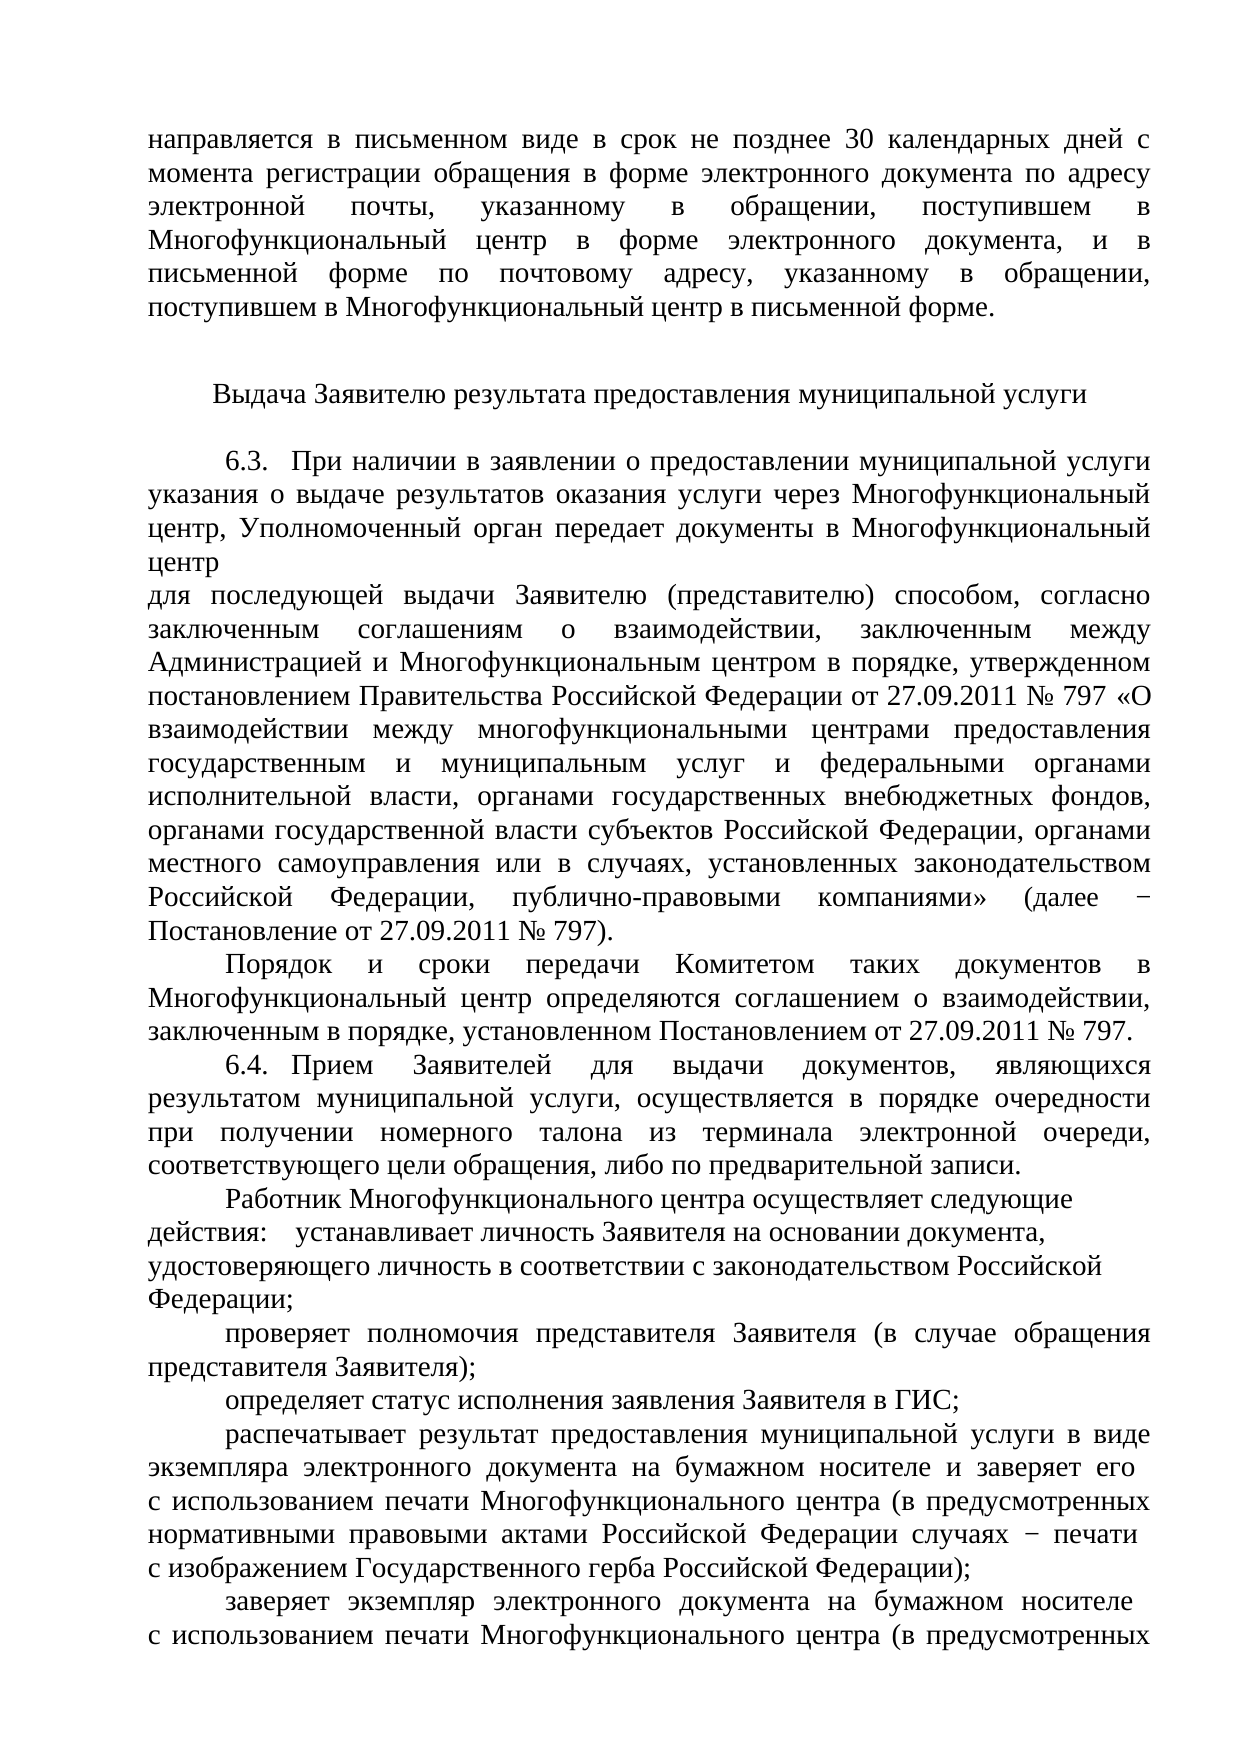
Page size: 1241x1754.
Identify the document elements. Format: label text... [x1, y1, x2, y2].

text проверяет полномочия представителя Заявителя (в случае обращения представителя Заявителя); [148, 1315, 1152, 1382]
list Прием Заявителей для выдачи документов, являющихся результатом муниципальной услуги, осуществляется в порядке очередности при получении номерного талона из терминала электронной очереди, соответствующего цели обращения, либо по предварительной записи. [148, 1047, 1152, 1181]
text распечатывает результат предоставления муниципальной услуги в виде экземпляра электронного документа на бумажном носителе и заверяет его с использованием печати Многофункционального центра (в предусмотренных нормативными правовыми актами Российской Федерации случаях − печати с изображением Государственного герба Российской Федерации); [148, 1416, 1152, 1583]
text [148, 1583, 1152, 1651]
text Порядок и сроки передачи Комитетом таких документов в Многофункциональный центр определяются соглашением о взаимодействии, заключенным в порядке, установленном Постановлением от 27.09.2011 № 797. [148, 946, 1152, 1047]
text Работник Многофункционального центра осуществляет следующие действия: устанавливает личность Заявителя на основании документа, удостоверяющего личность в соответствии с законодательством Российской Федерации; [148, 1181, 1152, 1315]
text определяет статус исполнения заявления Заявителя в ГИС; [148, 1382, 1152, 1416]
text Выдача Заявителю результата предоставления муниципальной услуги [148, 376, 1152, 409]
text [148, 121, 1152, 322]
list При наличии в заявлении о предоставлении муниципальной услуги указания о выдаче результатов оказания услуги через Многофункциональный центр, Уполномоченный орган передает документы в Многофункциональный центр для последующей выдачи Заявителю (представителю) способом, согласно заключенным соглашениям о взаимодействии, заключенным между Администрацией и Многофункциональным центром в порядке, утвержденном постановлением Правительства Российской Федерации от 27.09.2011 № 797 «О взаимодействии между многофункциональными центрами предоставления государственным и муниципальным услуг и федеральными органами исполнительной власти, органами государственных внебюджетных фондов, органами государственной власти субъектов Российской Федерации, органами местного самоуправления или в случаях, установленных законодательством Российской Федерации, публично-правовыми компаниями» (далее − Постановление от 27.09.2011 № 797). [148, 443, 1152, 946]
